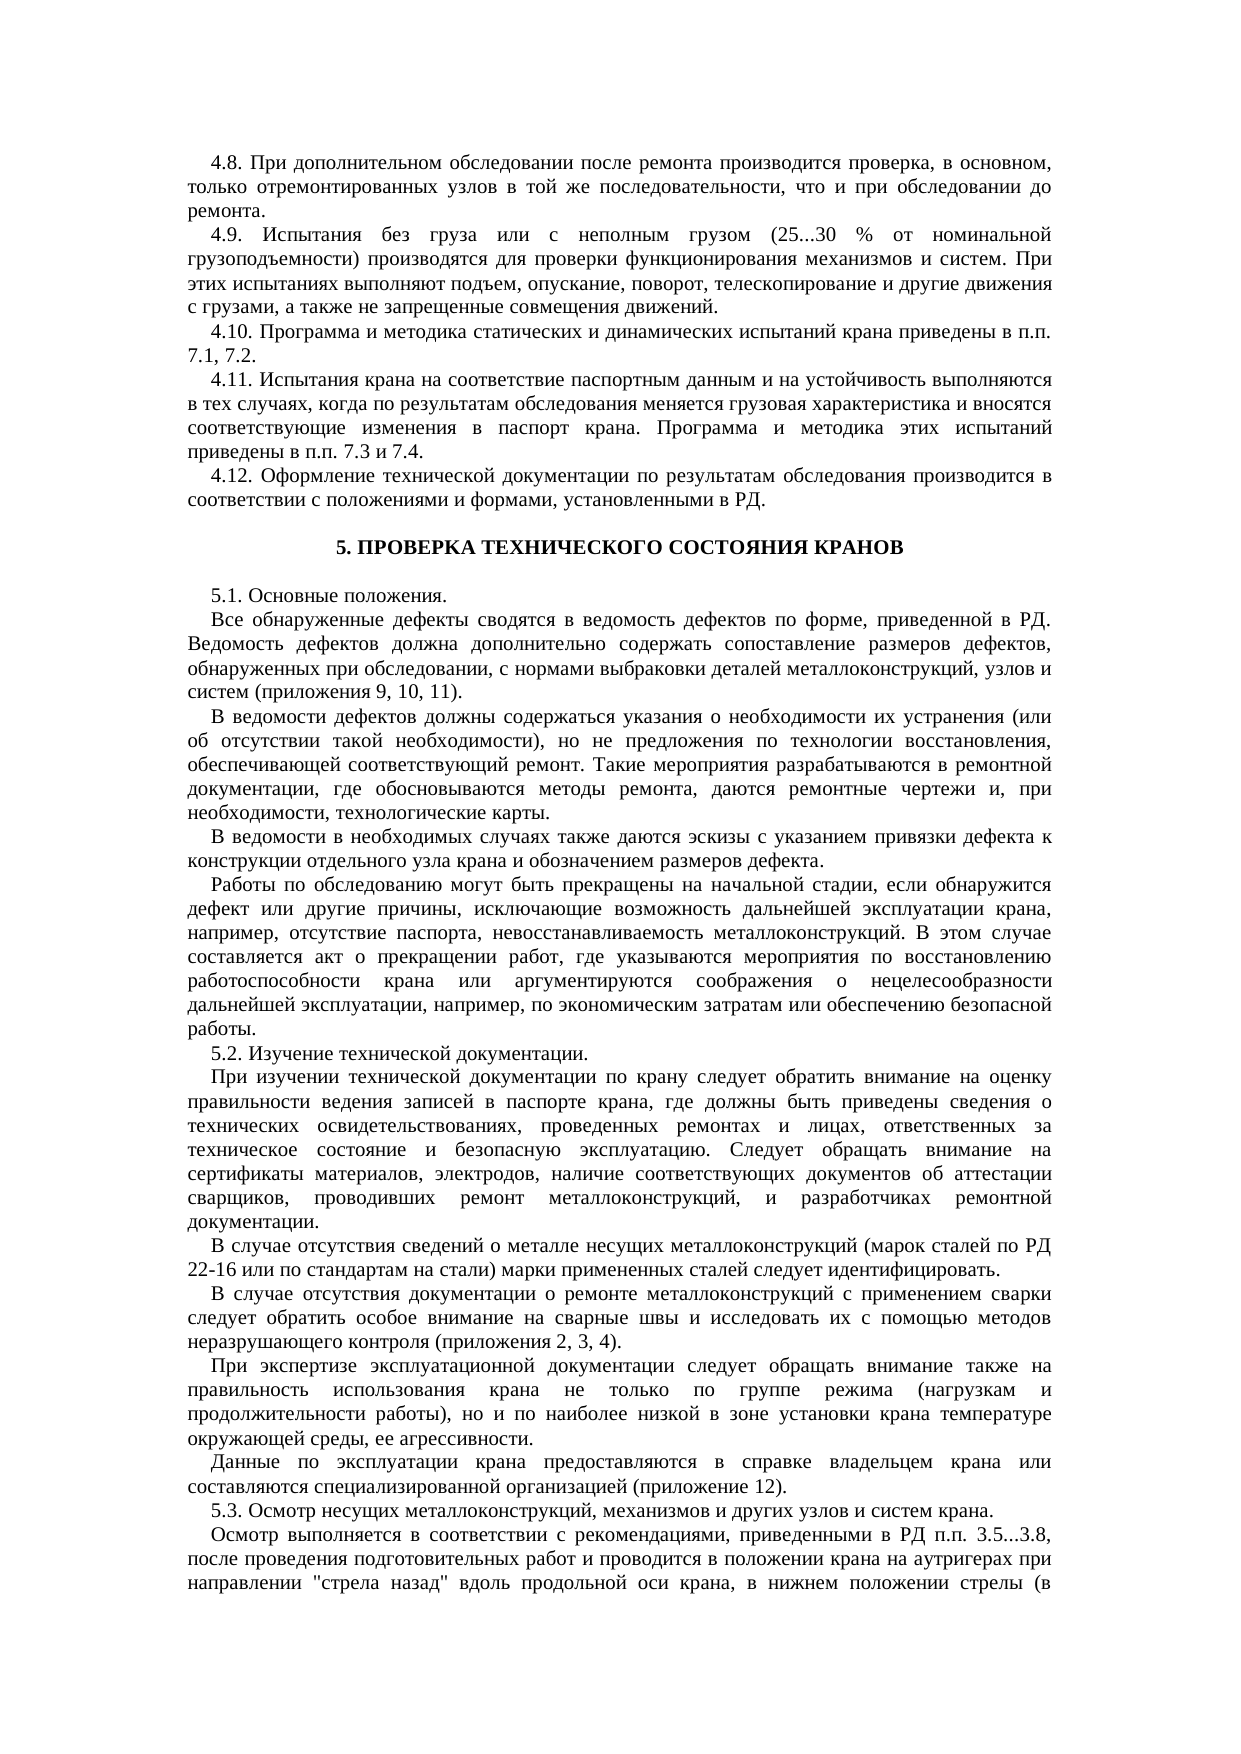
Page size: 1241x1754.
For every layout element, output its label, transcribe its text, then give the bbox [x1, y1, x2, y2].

subtitle 5. ПPOBЕPKA ТЕХНИЧЕСКОГО СОСТОЯНИЯ КРАНОВ [187, 535, 1053, 559]
text При экспертизе эксплуатационной документации следует обращать внимание также на правильность использования крана не только по группе режима (нагрузкам и продолжительности работы), но и по наиболее низкой в зоне установки крана температуре окружающей среды, ее агрессивности. [187, 1353, 1053, 1449]
text В случае отсутствия сведений о металле несущих металлоконструкций (марок сталей по РД 22-16 или по стандартам на стали) марки примененных сталей следует идентифицировать. [187, 1233, 1053, 1281]
text 4.11. Испытания крана на соответствие паспортным данным и на устойчивость выполняются в тех случаях, когда по результатам обследования меняется грузовая характеристика и вносятся соответствующие изменения в паспорт крана. Программа и методика этих испытаний приведены в п.п. 7.3 и 7.4. [187, 367, 1053, 463]
text 5.1. Основные положения. [187, 583, 1053, 607]
text В случае отсутствия документации о ремонте металлоконструкций с применением сварки следует обратить особое внимание на сварные швы и исследовать их с помощью методов неразрушающего контроля (приложения 2, 3, 4). [187, 1281, 1053, 1353]
text Все обнаруженные дефекты сводятся в ведомость дефектов по форме, приведенной в РД. Ведомость дефектов должна дополнительно содержать сопоставление размеров дефектов, обнаруженных при обследовании, с нормами выбраковки деталей металлоконструкций, узлов и систем (приложения 9, 10, 11). [187, 607, 1053, 703]
text При изучении технической документации по крану следует обратить внимание на оценку правильности ведения записей в паспорте крана, где должны быть приведены сведения о технических освидетельствованиях, проведенных ремонтах и лицах, ответственных за техническое состояние и безопасную эксплуатацию. Следует обращать внимание на сертификаты материалов, электродов, наличие соответствующих документов об аттестации сварщиков, проводивших ремонт металлоконструкций, и разработчиках ремонтной документации. [187, 1064, 1053, 1233]
text 5.2. Изучение технической документации. [187, 1040, 1053, 1064]
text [187, 1522, 1053, 1594]
text 4.8. При дополнительном обследовании после ремонта производится проверка, в основном, только отремонтированных узлов в той же последовательности, что и при обследовании до ремонта. [187, 150, 1053, 222]
text 4.12. Оформление технической документации по результатам обследования производится в соответствии с положениями и формами, установленными в РД. [187, 463, 1053, 511]
text В ведомости дефектов должны содержаться указания о необходимости их устранения (или об отсутствии такой необходимости), но не предложения по технологии восстановления, обеспечивающей соответствующий ремонт. Такие мероприятия разрабатываются в ремонтной документации, где обосновываются методы ремонта, даются ремонтные чертежи и, при необходимости, технологические карты. [187, 703, 1053, 824]
text 5.3. Осмотр несущих металлоконструкций, механизмов и других узлов и систем крана. [187, 1497, 1053, 1522]
text 4.10. Программа и методика статических и динамических испытаний крана приведены в п.п. 7.1, 7.2. [187, 318, 1053, 367]
text 4.9. Испытания без груза или с неполным грузом (25...30 % от номинальной грузоподъемности) производятся для проверки функционирования механизмов и систем. При этих испытаниях выполняют подъем, опускание, поворот, телескопирование и другие движения с грузами, а также не запрещенные совмещения движений. [187, 222, 1053, 318]
text В ведомости в необходимых случаях также даются эскизы с указанием привязки дефекта к конструкции отдельного узла крана и обозначением размеров дефекта. [187, 824, 1053, 872]
text Данные по эксплуатации крана предоставляются в справке владельцем крана или составляются специализированной организацией (приложение 12). [187, 1449, 1053, 1497]
text Работы по обследованию могут быть прекращены на начальной стадии, если обнаружится дефект или другие причины, исключающие возможность дальнейшей эксплуатации крана, например, отсутствие паспорта, невосстанавливаемость металлоконструкций. В этом случае составляется акт о прекращении работ, где указываются мероприятия по восстановлению работоспособности крана или аргументируются соображения о нецелесообразности дальнейшей эксплуатации, например, по экономическим затратам или обеспечению безопасной работы. [187, 872, 1053, 1040]
